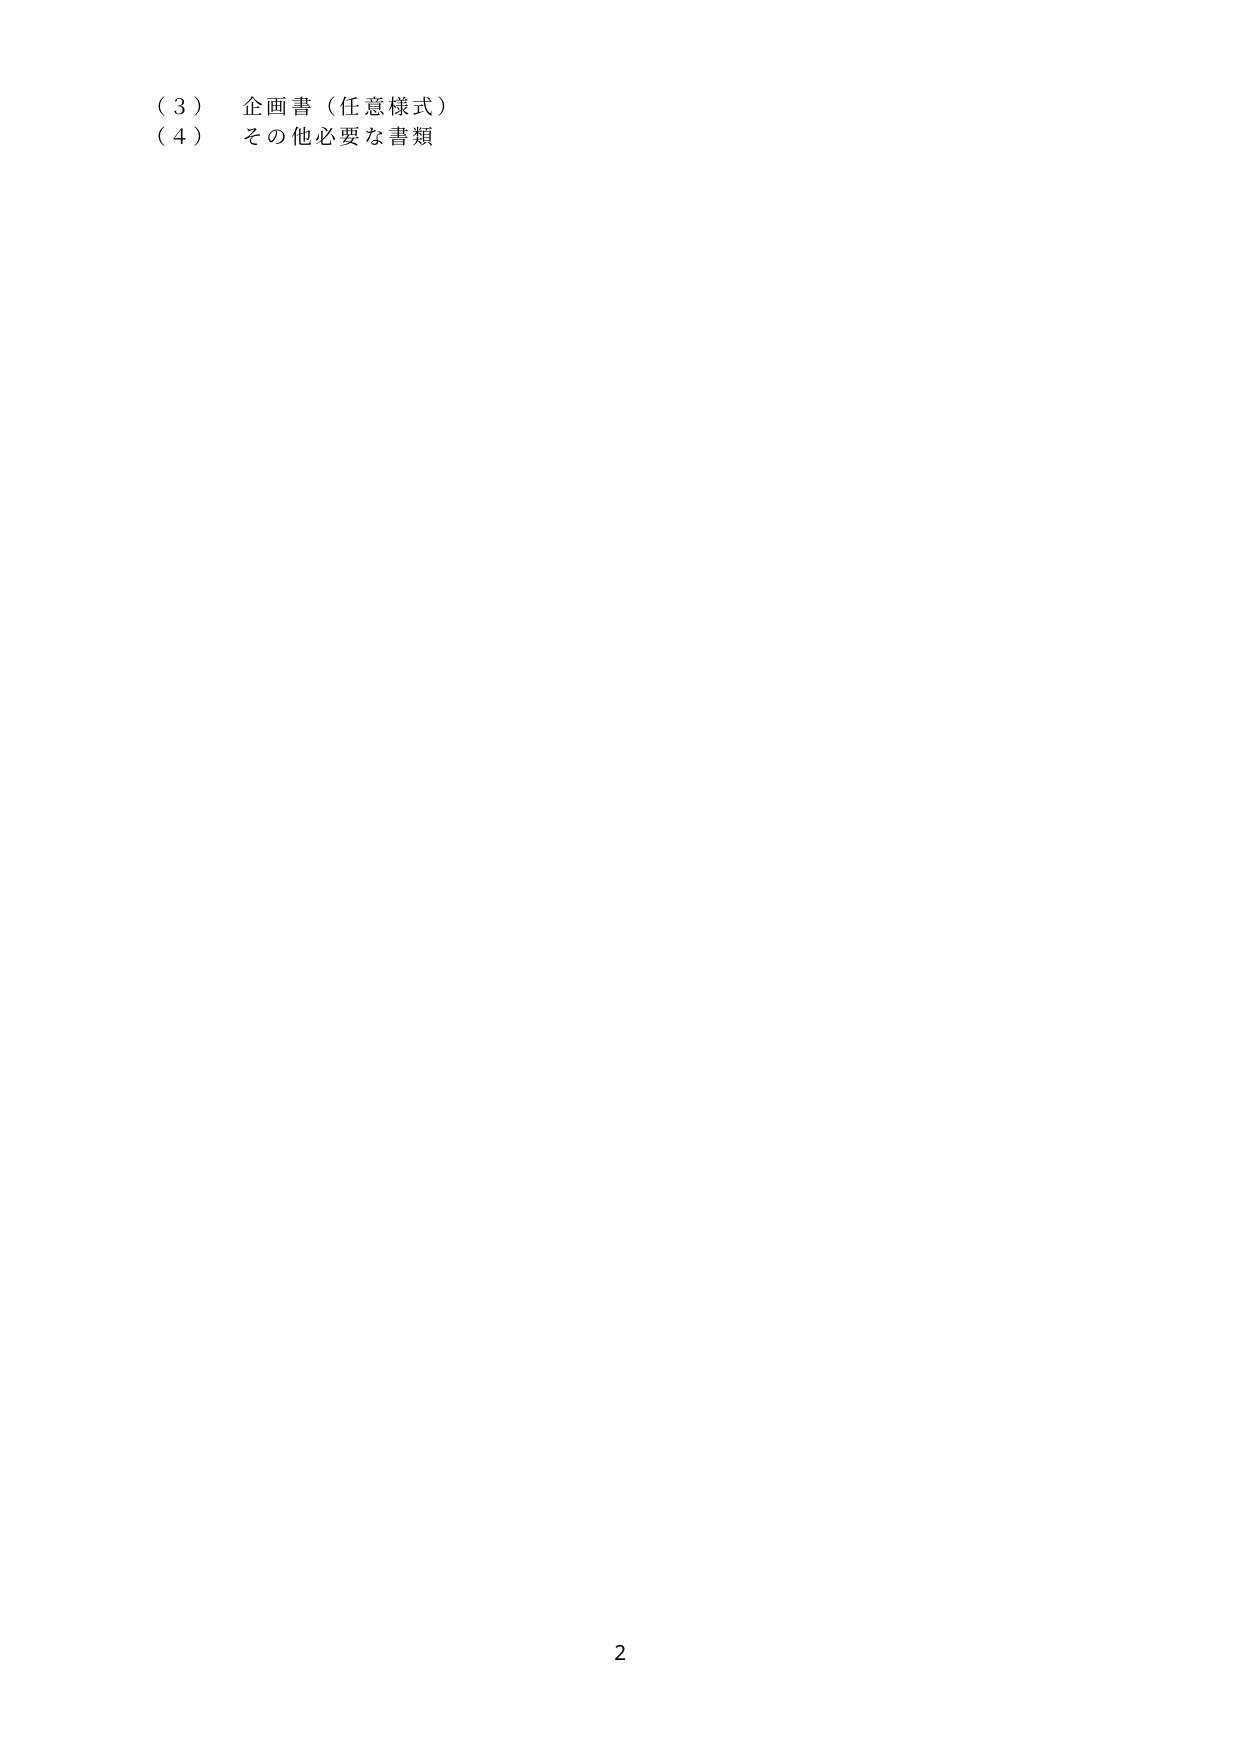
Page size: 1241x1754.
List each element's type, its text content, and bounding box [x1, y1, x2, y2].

list 企画書（任意様式） [140, 90, 1144, 121]
list その他必要な書類 [140, 121, 1144, 151]
